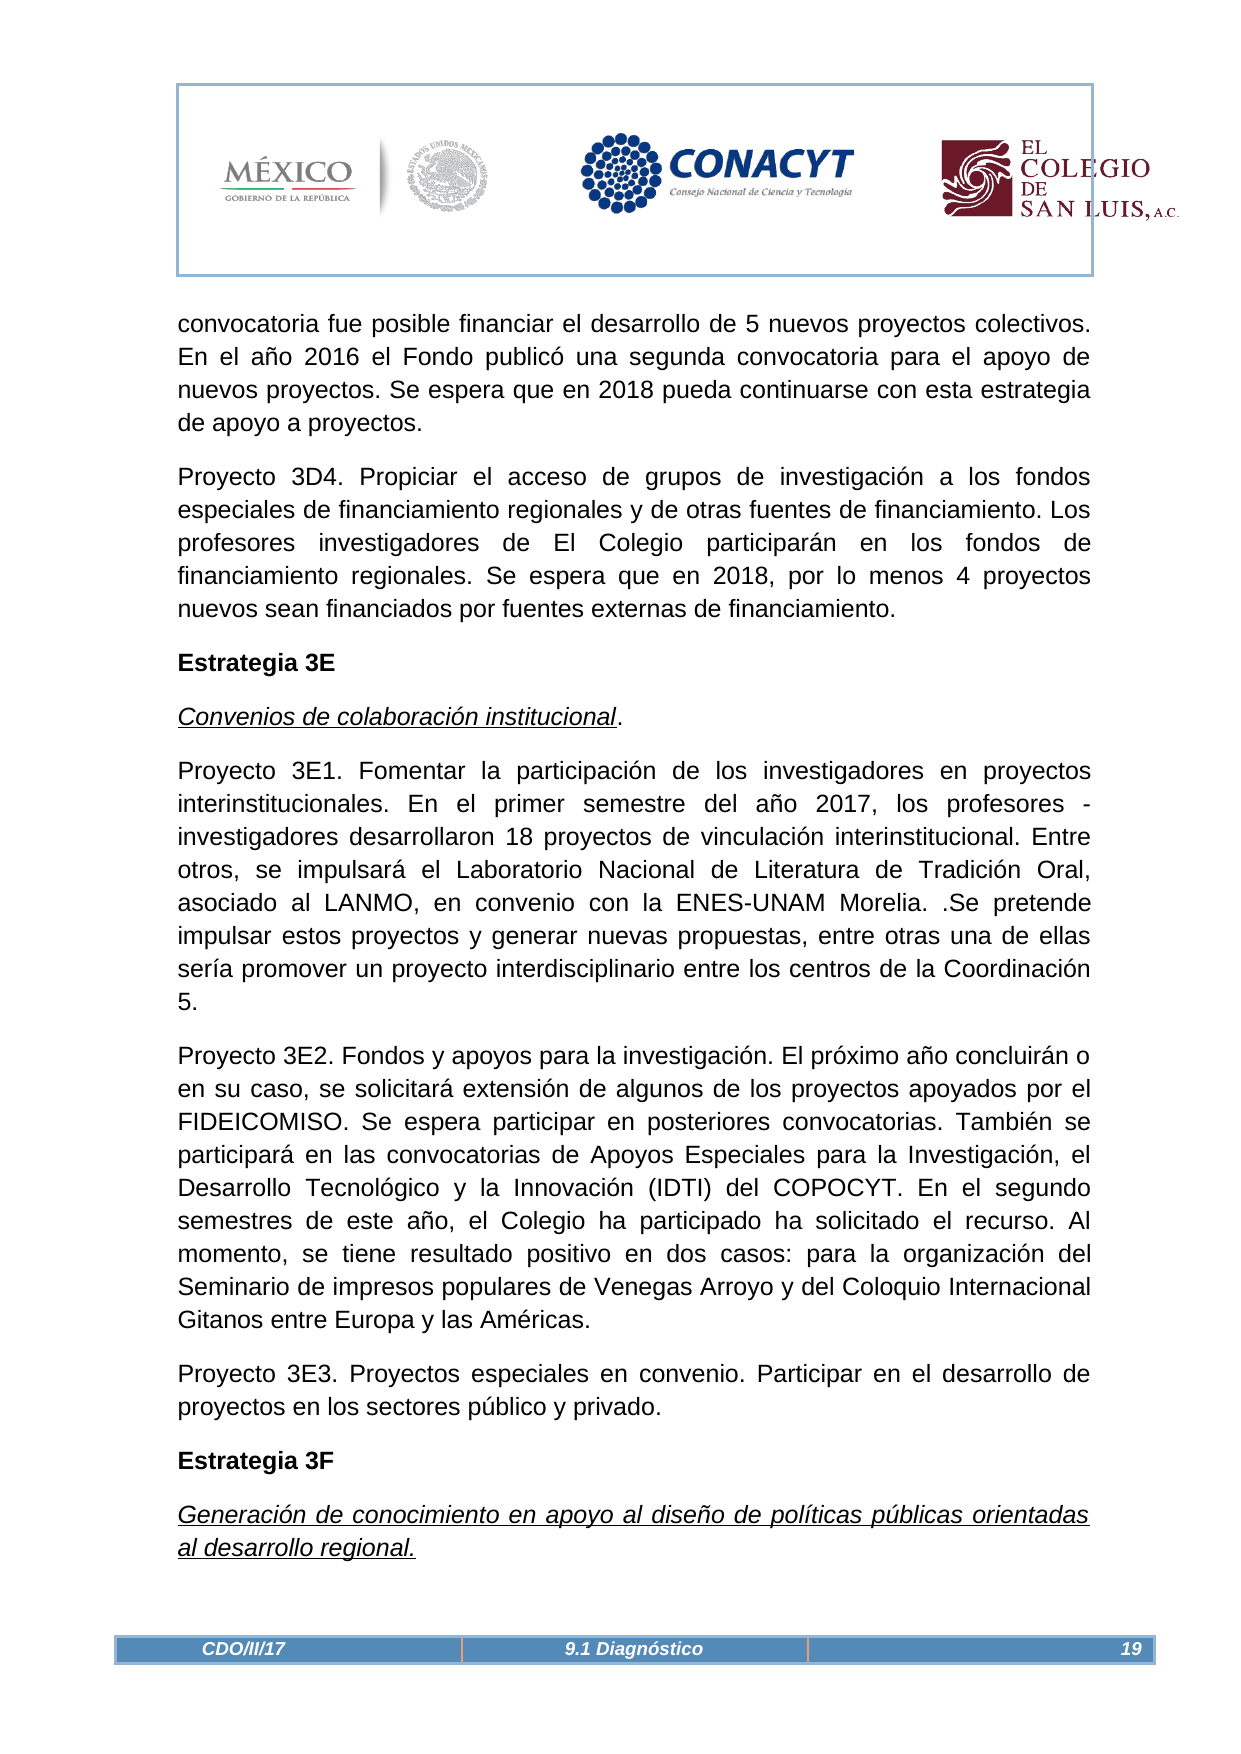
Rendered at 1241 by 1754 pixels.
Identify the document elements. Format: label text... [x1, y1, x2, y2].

picture [936, 135, 1091, 221]
text Proyecto 3E2. Fondos y apoyos para la investigación. El próximo año concluirán o en su caso, se solicitará extensión de algunos de los proyectos apoyados por el FIDEICOMISO. Se espera participar en posteriores convocatorias. También se participará en las convocatorias de Apoyos Especiales para la Investigación, el Desarrollo Tecnológico y la Innovación (IDTI) del COPOCYT. En el segundo semestres de este año, el Colegio ha participado ha solicitado el recurso. Al momento, se tiene resultado positivo en dos casos: para la organización del Seminario de impresos populares de Venegas Arroyo y del Coloquio Internacional Gitanos entre Europa y las Américas. [177, 1041, 1092, 1334]
text Estrategia 3E [177, 648, 1092, 677]
picture [211, 127, 496, 224]
picture [572, 129, 855, 229]
text Proyecto 3E1. Fomentar la participación de los investigadores en proyectos interinstitucionales. En el primer semestre del año 2017, los profesores - investigadores desarrollaron 18 proyectos de vinculación interinstitucional. Entre otros, se impulsará el Laboratorio Nacional de Literatura de Tradición Oral, asociado al LANMO, en convenio con la ENES-UNAM Morelia. .Se pretende impulsar estos proyectos y generar nuevas propuestas, entre otras una de ellas sería promover un proyecto interdisciplinario entre los centros de la Coordinación 5. [177, 756, 1092, 1016]
text Estrategia 3F [177, 1446, 1092, 1474]
text Proyecto 3D4. Propiciar el acceso de grupos de investigación a los fondos especiales de financiamiento regionales y de otras fuentes de financiamiento. Los profesores investigadores de El Colegio participarán en los fondos de financiamiento regionales. Se espera que en 2018, por lo menos 4 proyectos nuevos sean financiados por fuentes externas de financiamiento. [177, 462, 1092, 623]
text Generación de conocimiento en apoyo al diseño de políticas públicas orientadas al desarrollo regional. [177, 1499, 1092, 1561]
text Convenios de colaboración institucional. [177, 702, 1092, 731]
picture [1094, 135, 1188, 221]
text Proyecto 3E3. Proyectos especiales en convenio. Participar en el desarrollo de proyectos en los sectores público y privado. [177, 1359, 1092, 1421]
